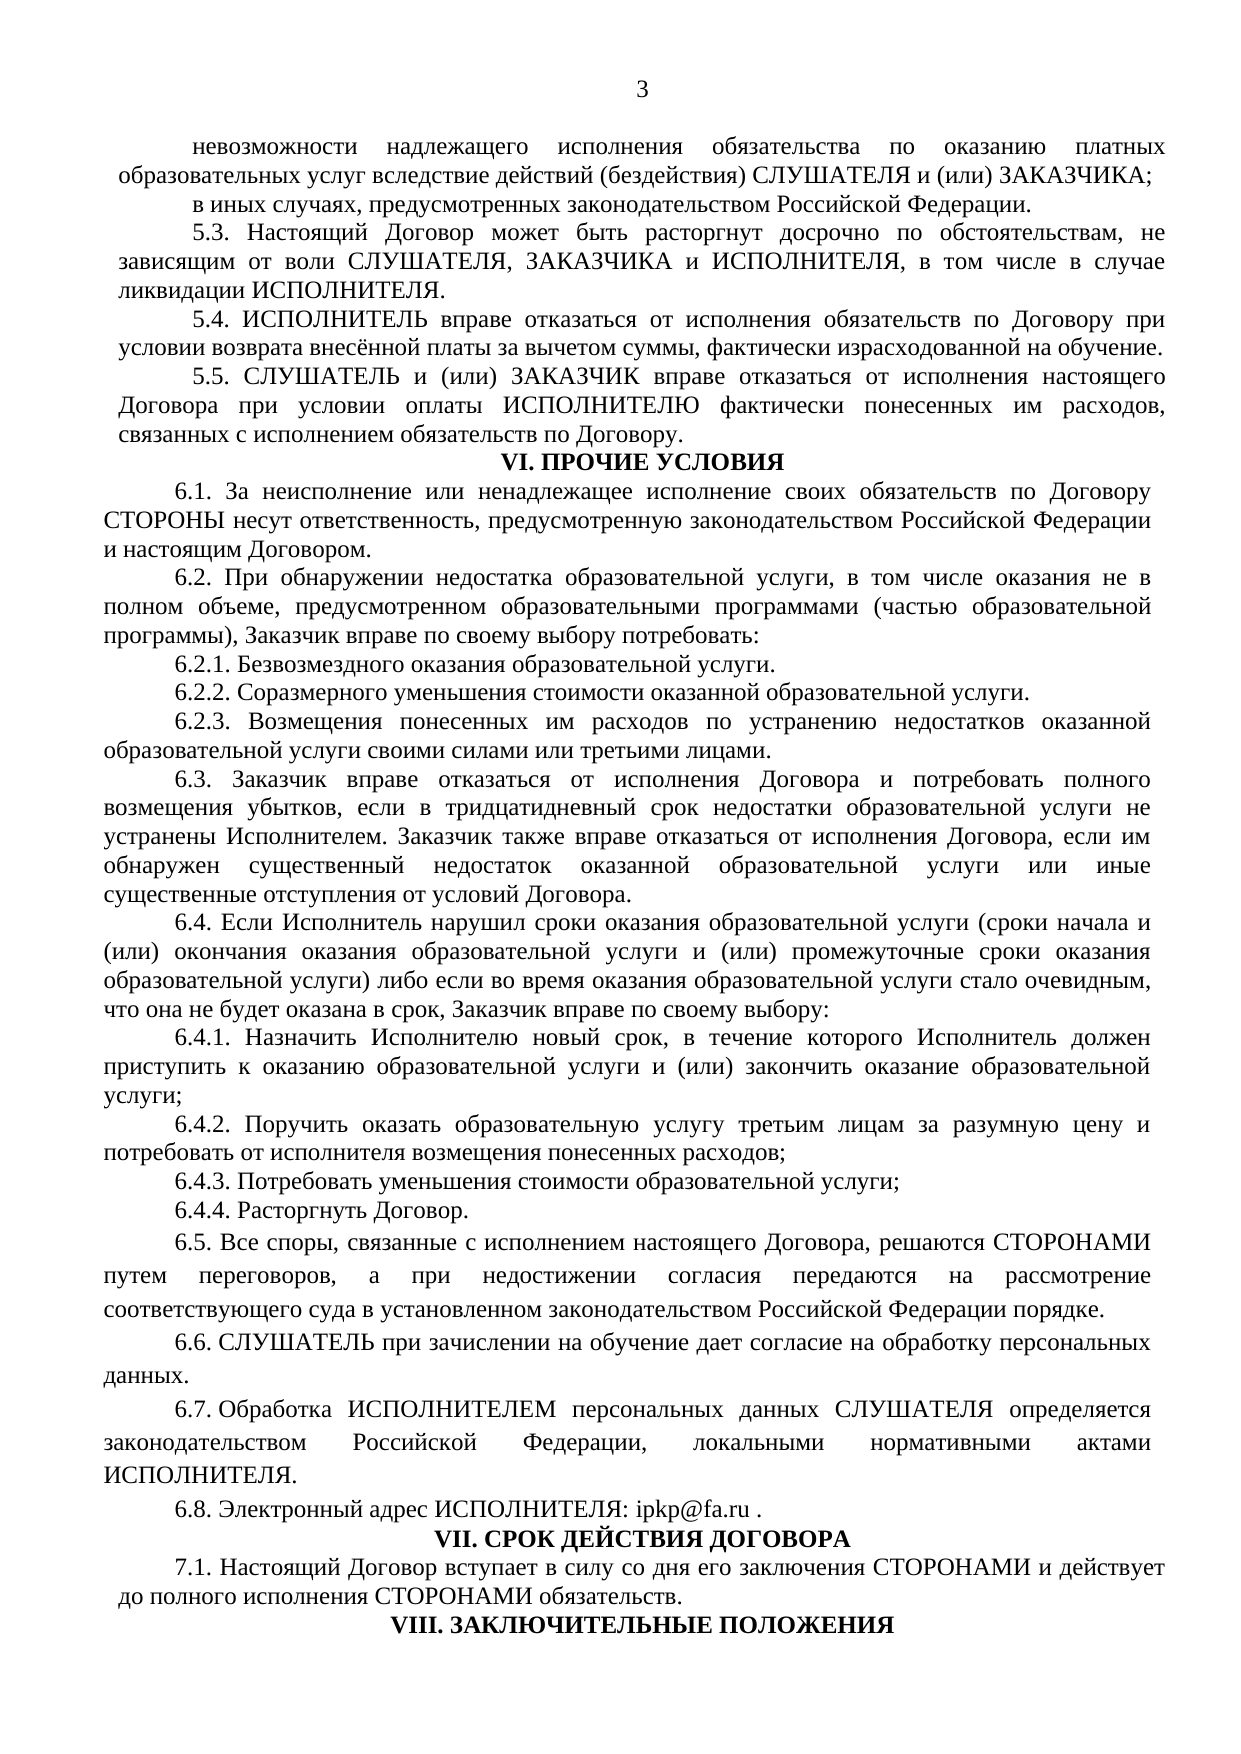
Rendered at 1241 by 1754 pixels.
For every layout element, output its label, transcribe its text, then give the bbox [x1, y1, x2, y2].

text 6.5. Все споры, связанные с исполнением настоящего Договора, решаются СТОРОНАМИ путем переговоров, а при недостижении согласия передаются на рассмотрение соответствующего суда в установленном законодательством Российской Федерации порядке. [103, 1224, 1152, 1324]
text VI. ПРОЧИЕ УСЛОВИЯ [118, 447, 1167, 476]
text невозможности надлежащего исполнения обязательства по оказанию платных образовательных услуг вследствие действий (бездействия) СЛУШАТЕЛЯ и (или) ЗАКАЗЧИКА; [118, 131, 1167, 189]
text 6.6. СЛУШАТЕЛЬ при зачислении на обучение дает согласие на обработку персональных данных. [103, 1324, 1152, 1390]
text 7.1. Настоящий Договор вступает в силу со дня его заключения СТОРОНАМИ и действует до полного исполнения СТОРОНАМИ обязательств. [118, 1552, 1167, 1610]
text 6.8. Электронный адрес ИСПОЛНИТЕЛЯ: ipkp@fa.ru . [103, 1490, 1152, 1524]
text 5.4. ИСПОЛНИТЕЛЬ вправе отказаться от исполнения обязательств по Договору при условии возврата внесённой платы за вычетом суммы, фактически израсходованной на обучение. [118, 304, 1167, 361]
text 6.3. Заказчик вправе отказаться от исполнения Договора и потребовать полного возмещения убытков, если в тридцатидневный срок недостатки образовательной услуги не устранены Исполнителем. Заказчик также вправе отказаться от исполнения Договора, если им обнаружен существенный недостаток оказанной образовательной услуги или иные существенные отступления от условий Договора. [103, 764, 1152, 907]
text VIII. ЗАКЛЮЧИТЕЛЬНЫЕ ПОЛОЖЕНИЯ [118, 1610, 1167, 1639]
text 6.4.3. Потребовать уменьшения стоимости образовательной услуги; [103, 1166, 1152, 1195]
text 6.4.1. Назначить Исполнителю новый срок, в течение которого Исполнитель должен приступить к оказанию образовательной услуги и (или) закончить оказание образовательной услуги; [103, 1022, 1152, 1109]
text 5.5. СЛУШАТЕЛЬ и (или) ЗАКАЗЧИК вправе отказаться от исполнения настоящего Договора при условии оплаты ИСПОЛНИТЕЛЮ фактически понесенных им расходов, связанных с исполнением обязательств по Договору. [118, 361, 1167, 447]
text 6.2. При обнаружении недостатка образовательной услуги, в том числе оказания не в полном объеме, предусмотренном образовательными программами (частью образовательной программы), Заказчик вправе по своему выбору потребовать: [103, 562, 1152, 649]
text VII. СРОК ДЕЙСТВИЯ ДОГОВОРА [118, 1524, 1167, 1552]
text 6.7. Обработка ИСПОЛНИТЕЛЕМ персональных данных СЛУШАТЕЛЯ определяется законодательством Российской Федерации, локальными нормативными актами ИСПОЛНИТЕЛЯ. [103, 1390, 1152, 1490]
text в иных случаях, предусмотренных законодательством Российской Федерации. [118, 189, 1167, 217]
text 6.4. Если Исполнитель нарушил сроки оказания образовательной услуги (сроки начала и (или) окончания оказания образовательной услуги и (или) промежуточные сроки оказания образовательной услуги) либо если во время оказания образовательной услуги стало очевидным, что она не будет оказана в срок, Заказчик вправе по своему выбору: [103, 907, 1152, 1022]
text 6.1. За неисполнение или ненадлежащее исполнение своих обязательств по Договору Стороны несут ответственность, предусмотренную законодательством Российской Федерации и настоящим Договором. [103, 476, 1152, 562]
text 6.2.2. Соразмерного уменьшения стоимости оказанной образовательной услуги. [103, 677, 1152, 706]
text 6.4.4. Расторгнуть Договор. [103, 1195, 1152, 1224]
text 6.2.1. Безвозмездного оказания образовательной услуги. [103, 649, 1152, 677]
text 6.4.2. Поручить оказать образовательную услугу третьим лицам за разумную цену и потребовать от исполнителя возмещения понесенных расходов; [103, 1109, 1152, 1166]
text 6.2.3. Возмещения понесенных им расходов по устранению недостатков оказанной образовательной услуги своими силами или третьими лицами. [103, 706, 1152, 764]
text 5.3. Настоящий Договор может быть расторгнут досрочно по обстоятельствам, не зависящим от воли СЛУШАТЕЛЯ, ЗАКАЗЧИКА и ИСПОЛНИТЕЛЯ, в том числе в случае ликвидации ИСПОЛНИТЕЛЯ. [118, 217, 1167, 304]
